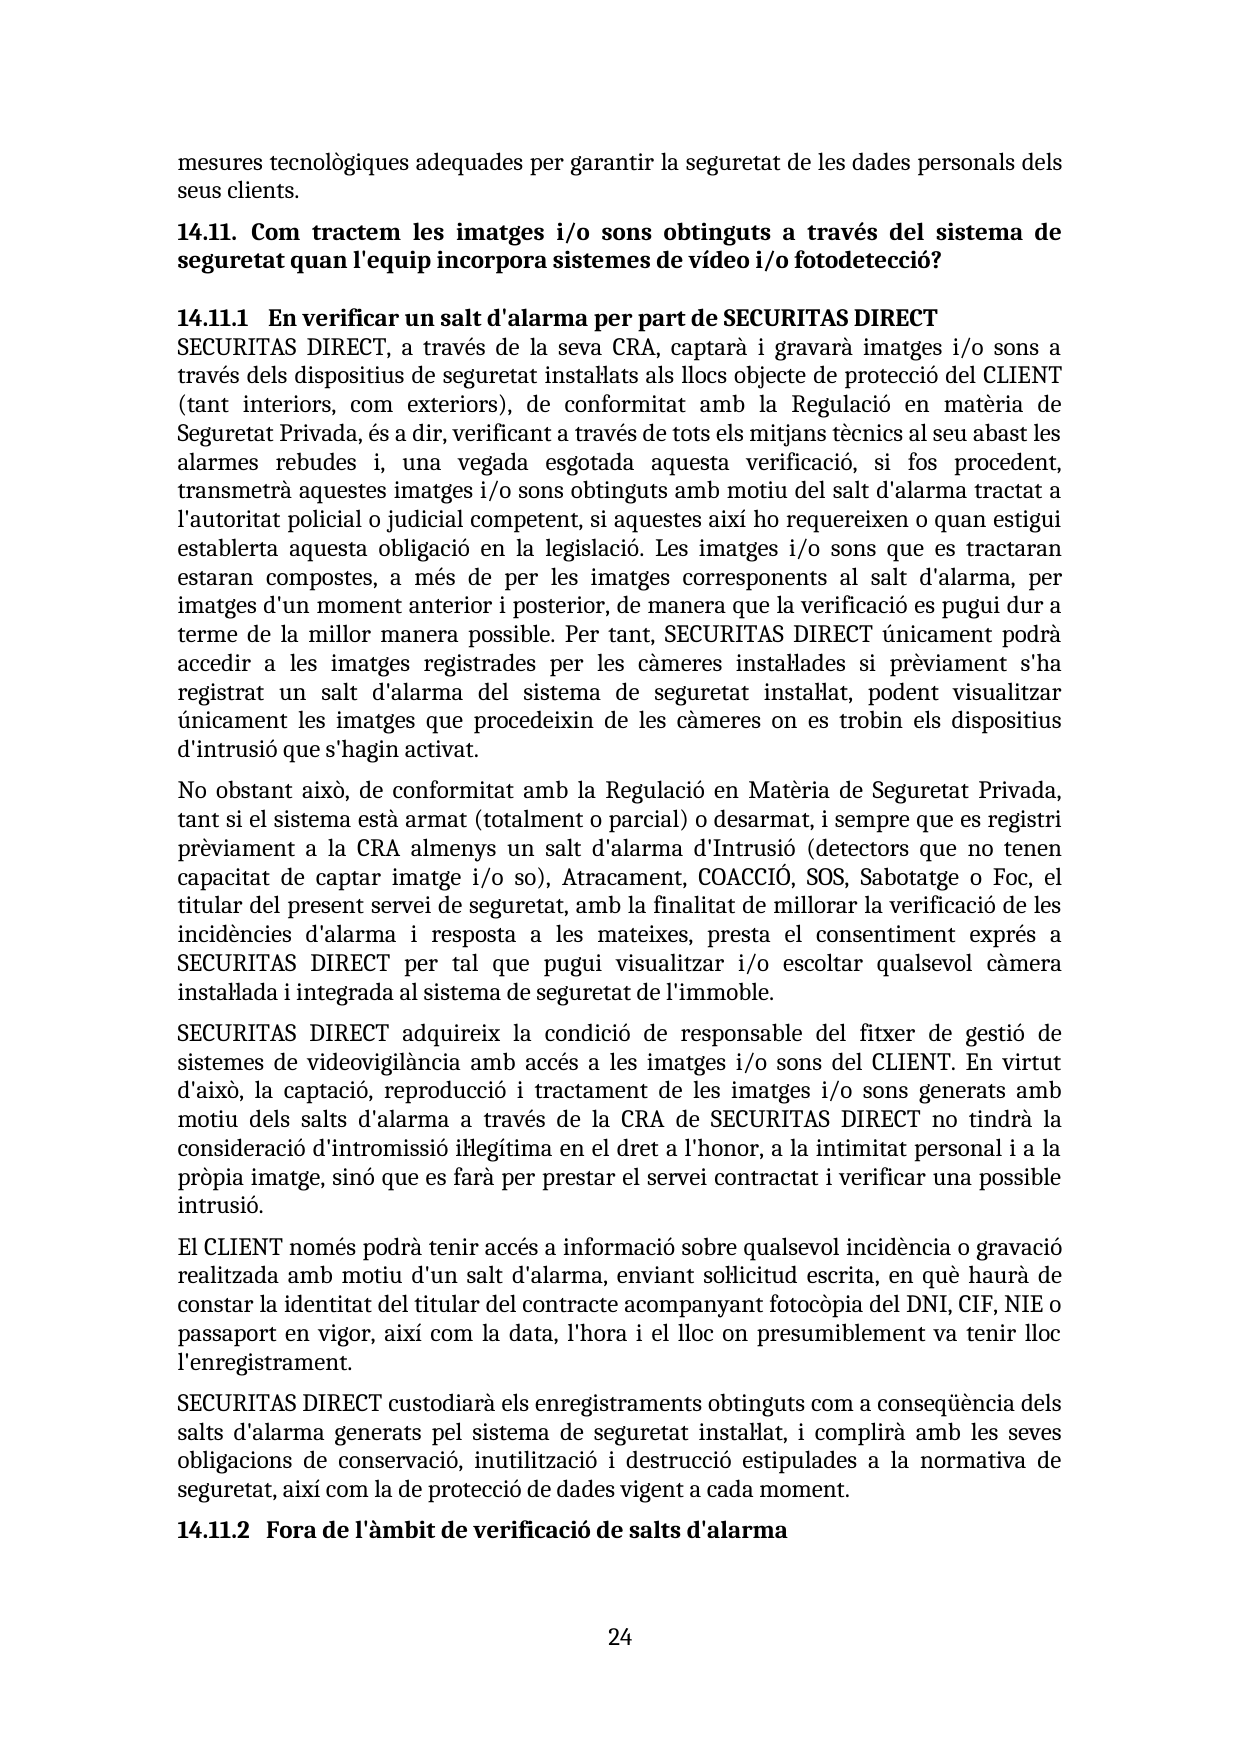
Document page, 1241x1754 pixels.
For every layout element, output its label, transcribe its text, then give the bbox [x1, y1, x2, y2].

text SECURITAS DIRECT custodiarà els enregistraments obtinguts com a conseqüència dels salts d'alarma generats pel sistema de seguretat instal·lat, i complirà amb les seves obligacions de conservació, inutilització i destrucció estipulades a la normativa de seguretat, així com la de protecció de dades vigent a cada moment. [177, 1389, 1063, 1504]
list Fora de l'àmbit de verificació de salts d'alarma [177, 1516, 1063, 1545]
text No obstant això, de conformitat amb la Regulació en Matèria de Seguretat Privada, tant si el sistema està armat (totalment o parcial) o desarmat, i sempre que es registri prèviament a la CRA almenys un salt d'alarma d'Intrusió (detectors que no tenen capacitat de captar imatge i/o so), Atracament, COACCIÓ, SOS, Sabotatge o Foc, el titular del present servei de seguretat, amb la finalitat de millorar la verificació de les incidències d'alarma i resposta a les mateixes, presta el consentiment exprés a SECURITAS DIRECT per tal que pugui visualitzar i/o escoltar qualsevol càmera instal·lada i integrada al sistema de seguretat de l'immoble. [177, 776, 1063, 1006]
list Com tractem les imatges i/o sons obtinguts a través del sistema de seguretat quan l'equip incorpora sistemes de vídeo i/o fotodetecció? [177, 218, 1063, 275]
text SECURITAS DIRECT adquireix la condició de responsable del fitxer de gestió de sistemes de videovigilància amb accés a les imatges i/o sons del CLIENT. En virtut d'això, la captació, reproducció i tractament de les imatges i/o sons generats amb motiu dels salts d'alarma a través de la CRA de SECURITAS DIRECT no tindrà la consideració d'intromissió il·legítima en el dret a l'honor, a la intimitat personal i a la pròpia imatge, sinó que es farà per prestar el servei contractat i verificar una possible intrusió. [177, 1019, 1063, 1220]
text El CLIENT només podrà tenir accés a informació sobre qualsevol incidència o gravació realitzada amb motiu d'un salt d'alarma, enviant sol·licitud escrita, en què haurà de constar la identitat del titular del contracte acompanyant fotocòpia del DNI, CIF, NIE o passaport en vigor, així com la data, l'hora i el lloc on presumiblement va tenir lloc l'enregistrament. [177, 1233, 1063, 1376]
list En verificar un salt d'alarma per part de SECURITAS DIRECT [177, 304, 1063, 333]
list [177, 148, 1063, 205]
text SECURITAS DIRECT, a través de la seva CRA, captarà i gravarà imatges i/o sons a través dels dispositius de seguretat instal·lats als llocs objecte de protecció del CLIENT (tant interiors, com exteriors), de conformitat amb la Regulació en matèria de Seguretat Privada, és a dir, verificant a través de tots els mitjans tècnics al seu abast les alarmes rebudes i, una vegada esgotada aquesta verificació, si fos procedent, transmetrà aquestes imatges i/o sons obtinguts amb motiu del salt d'alarma tractat a l'autoritat policial o judicial competent, si aquestes així ho requereixen o quan estigui establerta aquesta obligació en la legislació. Les imatges i/o sons que es tractaran estaran compostes, a més de per les imatges corresponents al salt d'alarma, per imatges d'un moment anterior i posterior, de manera que la verificació es pugui dur a terme de la millor manera possible. Per tant, SECURITAS DIRECT únicament podrà accedir a les imatges registrades per les càmeres instal·lades si prèviament s'ha registrat un salt d'alarma del sistema de seguretat instal·lat, podent visualitzar únicament les imatges que procedeixin de les càmeres on es trobin els dispositius d'intrusió que s'hagin activat. [177, 333, 1063, 764]
